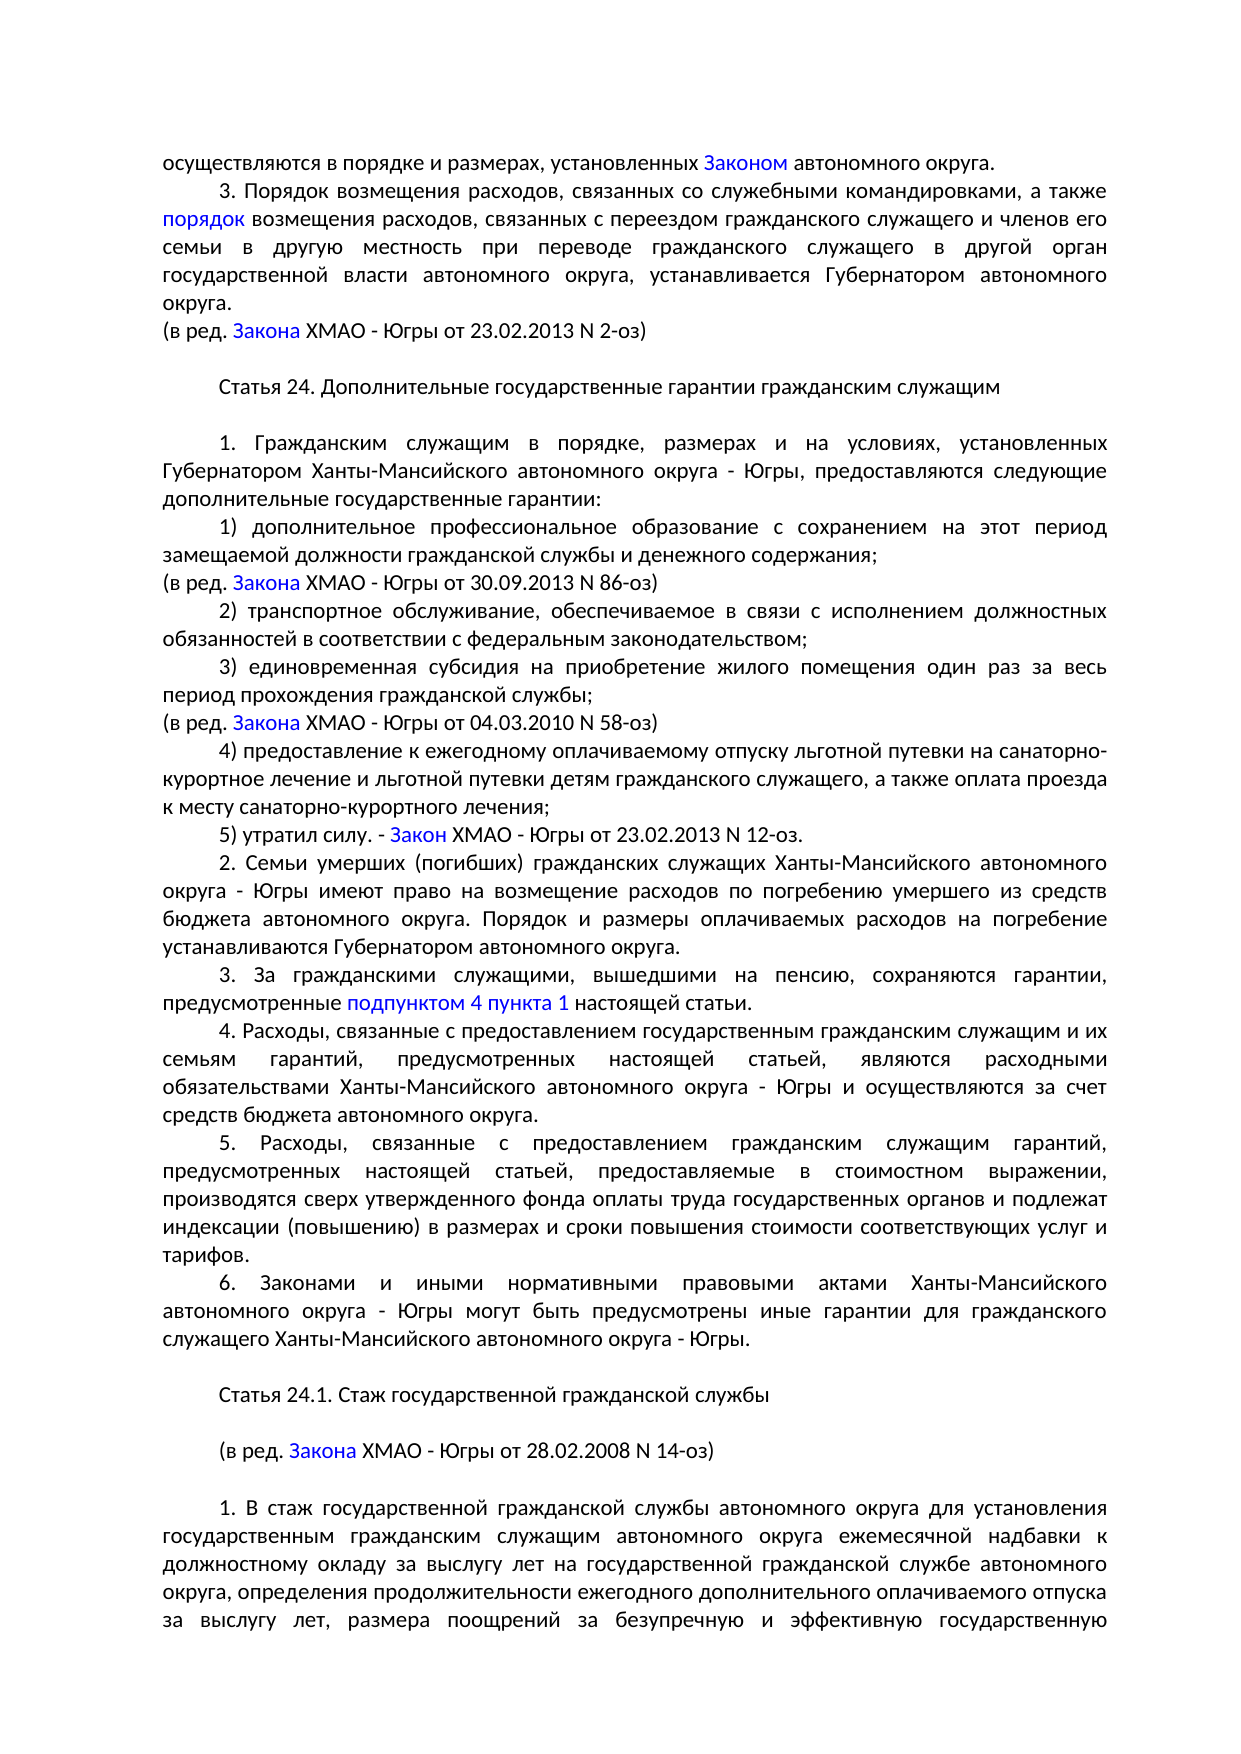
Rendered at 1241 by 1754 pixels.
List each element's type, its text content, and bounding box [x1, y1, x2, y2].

text 2) транспортное обслуживание, обеспечиваемое в связи с исполнением должностных обязанностей в соответствии с федеральным законодательством; [162, 596, 1107, 652]
text (в ред. Закона ХМАО - Югры от 04.03.2010 N 58-оз) [162, 708, 1107, 736]
text 2. Семьи умерших (погибших) гражданских служащих Ханты-Мансийского автономного округа - Югры имеют право на возмещение расходов по погребению умершего из средств бюджета автономного округа. Порядок и размеры оплачиваемых расходов на погребение устанавливаются Губернатором автономного округа. [162, 848, 1107, 960]
text 4) предоставление к ежегодному оплачиваемому отпуску льготной путевки на санаторно-курортное лечение и льготной путевки детям гражданского служащего, а также оплата проезда к месту санаторно-курортного лечения; [162, 736, 1107, 820]
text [162, 1493, 1107, 1633]
text 6. Законами и иными нормативными правовыми актами Ханты-Мансийского автономного округа - Югры могут быть предусмотрены иные гарантии для гражданского служащего Ханты-Мансийского автономного округа - Югры. [162, 1268, 1107, 1353]
text Статья 24.1. Стаж государственной гражданской службы [162, 1381, 1107, 1409]
text 5. Расходы, связанные с предоставлением гражданским служащим гарантий, предусмотренных настоящей статьей, предоставляемые в стоимостном выражении, производятся сверх утвержденного фонда оплаты труда государственных органов и подлежат индексации (повышению) в размерах и сроки повышения стоимости соответствующих услуг и тарифов. [162, 1128, 1107, 1268]
text (в ред. Закона ХМАО - Югры от 28.02.2008 N 14-оз) [162, 1437, 1107, 1465]
text 4. Расходы, связанные с предоставлением государственным гражданским служащим и их семьям гарантий, предусмотренных настоящей статьей, являются расходными обязательствами Ханты-Мансийского автономного округа - Югры и осуществляются за счет средств бюджета автономного округа. [162, 1016, 1107, 1128]
text (в ред. Закона ХМАО - Югры от 23.02.2013 N 2-оз) [162, 316, 1107, 344]
text 1. Гражданским служащим в порядке, размерах и на условиях, установленных Губернатором Ханты-Мансийского автономного округа - Югры, предоставляются следующие дополнительные государственные гарантии: [162, 428, 1107, 512]
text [162, 148, 1107, 176]
text 3. Порядок возмещения расходов, связанных со служебными командировками, а также порядок возмещения расходов, связанных с переездом гражданского служащего и членов его семьи в другую местность при переводе гражданского служащего в другой орган государственной власти автономного округа, устанавливается Губернатором автономного округа. [162, 176, 1107, 316]
text 1) дополнительное профессиональное образование с сохранением на этот период замещаемой должности гражданской службы и денежного содержания; [162, 512, 1107, 568]
text 3) единовременная субсидия на приобретение жилого помещения один раз за весь период прохождения гражданской службы; [162, 652, 1107, 708]
text 5) утратил силу. - Закон ХМАО - Югры от 23.02.2013 N 12-оз. [162, 820, 1107, 848]
text 3. За гражданскими служащими, вышедшими на пенсию, сохраняются гарантии, предусмотренные подпунктом 4 пункта 1 настоящей статьи. [162, 960, 1107, 1016]
text Статья 24. Дополнительные государственные гарантии гражданским служащим [162, 372, 1107, 400]
text (в ред. Закона ХМАО - Югры от 30.09.2013 N 86-оз) [162, 568, 1107, 596]
